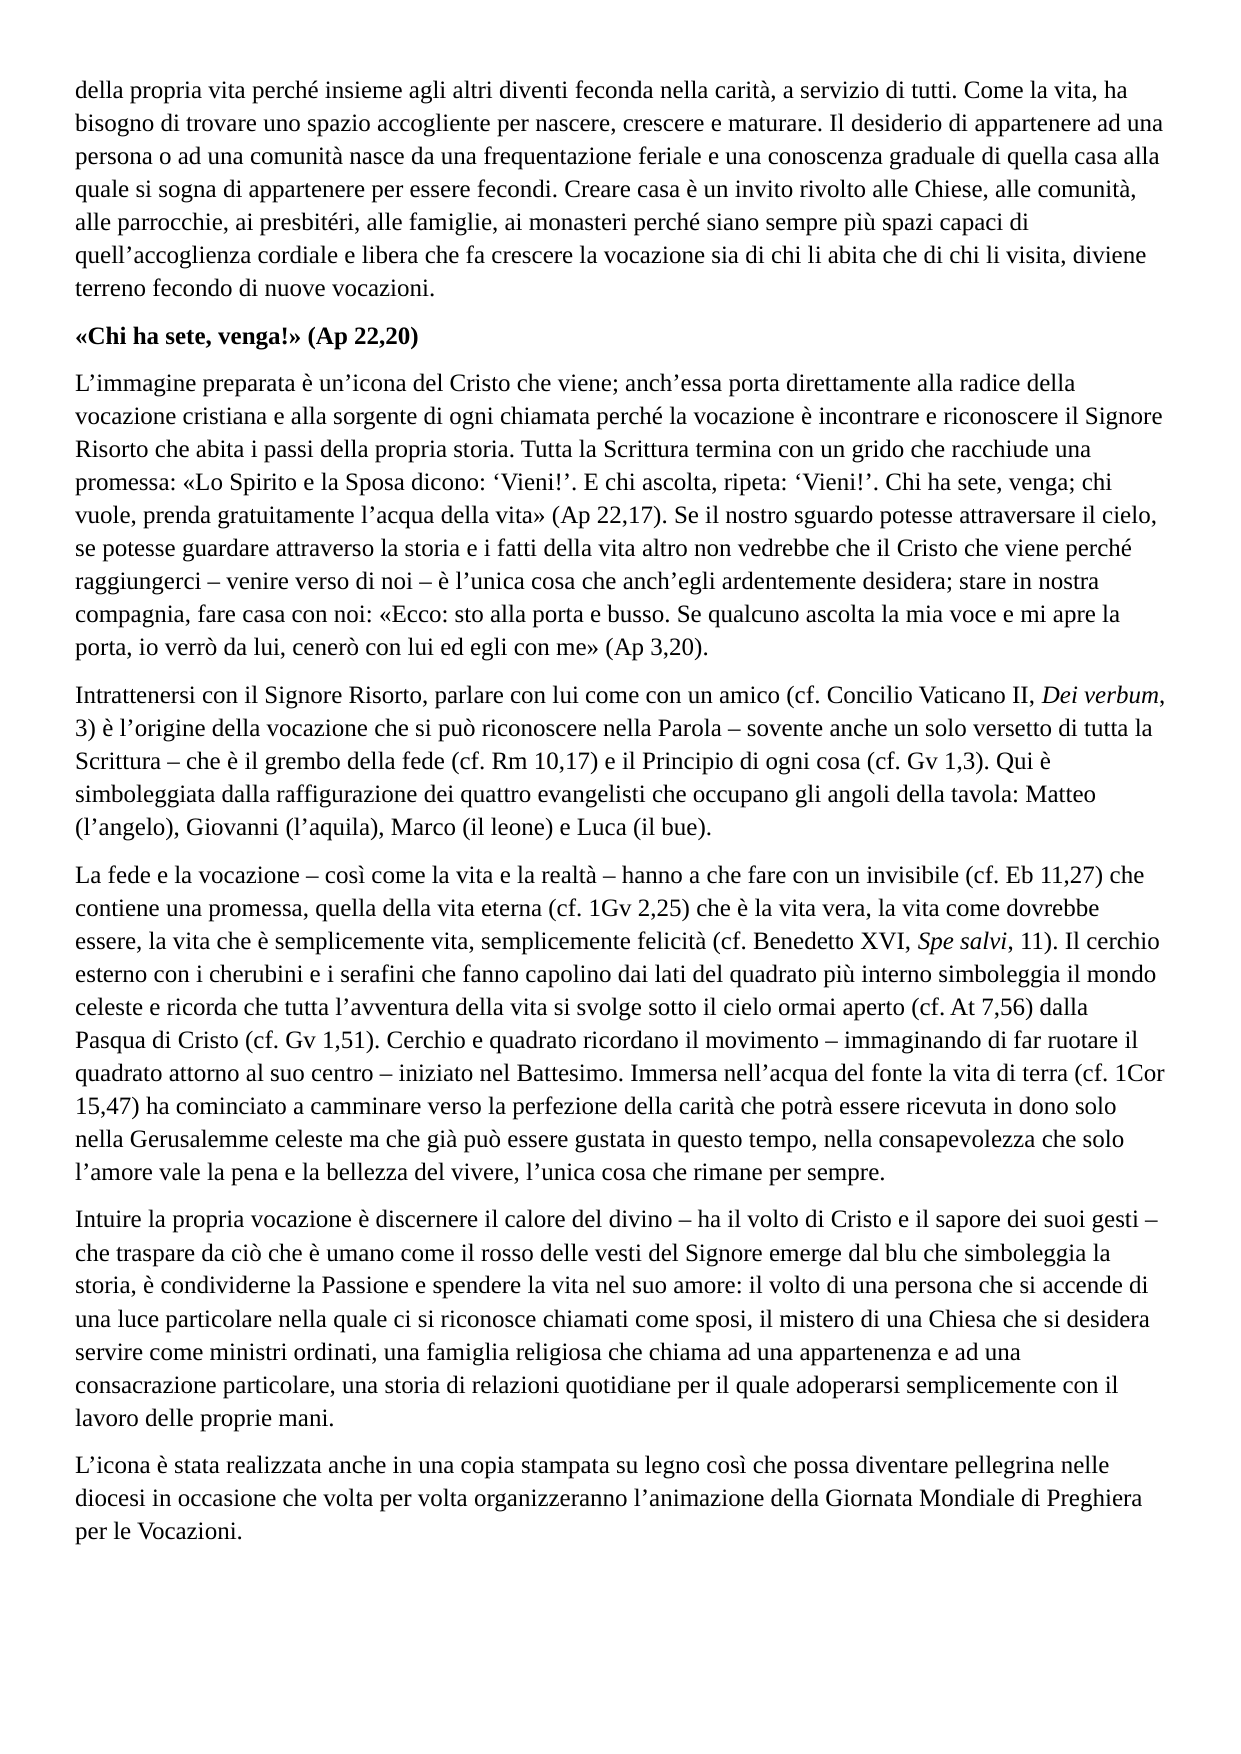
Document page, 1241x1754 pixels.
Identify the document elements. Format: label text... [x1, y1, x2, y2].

text Intuire la propria vocazione è discernere il calore del divino – ha il volto di Cristo e il sapore dei suoi gesti – che traspare da ciò che è umano come il rosso delle vesti del Signore emerge dal blu che simboleggia la storia, è condividerne la Passione e spendere la vita nel suo amore: il volto di una persona che si accende di una luce particolare nella quale ci si riconosce chiamati come sposi, il mistero di una Chiesa che si desidera servire come ministri ordinati, una famiglia religiosa che chiama ad una appartenenza e ad una consacrazione particolare, una storia di relazioni quotidiane per il quale adoperarsi semplicemente con il lavoro delle proprie mani. [75, 1204, 1165, 1431]
text La fede e la vocazione – così come la vita e la realtà – hanno a che fare con un invisibile (cf. Eb 11,27) che contiene una promessa, quella della vita eterna (cf. 1Gv 2,25) che è la vita vera, la vita come dovrebbe essere, la vita che è semplicemente vita, semplicemente felicità (cf. Benedetto XVI, Spe salvi, 11). Il cerchio esterno con i cherubini e i serafini che fanno capolino dai lati del quadrato più interno simboleggia il mondo celeste e ricorda che tutta l’avventura della vita si svolge sotto il cielo ormai aperto (cf. At 7,56) dalla Pasqua di Cristo (cf. Gv 1,51). Cerchio e quadrato ricordano il movimento – immaginando di far ruotare il quadrato attorno al suo centro – iniziato nel Battesimo. Immersa nell’acqua del fonte la vita di terra (cf. 1Cor 15,47) ha cominciato a camminare verso la perfezione della carità che potrà essere ricevuta in dono solo nella Gerusalemme celeste ma che già può essere gustata in questo tempo, nella consapevolezza che solo l’amore vale la pena e la bellezza del vivere, l’unica cosa che rimane per sempre. [75, 860, 1165, 1186]
text «Chi ha sete, venga!» (Ap 22,20) [75, 321, 1165, 349]
text L’immagine preparata è un’icona del Cristo che viene; anch’essa porta direttamente alla radice della vocazione cristiana e alla sorgente di ogni chiamata perché la vocazione è incontrare e riconoscere il Signore Risorto che abita i passi della propria storia. Tutta la Scrittura termina con un grido che racchiude una promessa: «Lo Spirito e la Sposa dicono: ‘Vieni!’. E chi ascolta, ripeta: ‘Vieni!’. Chi ha sete, venga; chi vuole, prenda gratuitamente l’acqua della vita» (Ap 22,17). Se il nostro sguardo potesse attraversare il cielo, se potesse guardare attraverso la storia e i fatti della vita altro non vedrebbe che il Cristo che viene perché raggiungerci – venire verso di noi – è l’unica cosa che anch’egli ardentemente desidera; stare in nostra compagnia, fare casa con noi: «Ecco: sto alla porta e busso. Se qualcuno ascolta la mia voce e mi apre la porta, io verrò da lui, cenerò con lui ed egli con me» (Ap 3,20). [75, 368, 1165, 661]
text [75, 75, 1165, 302]
text L’icona è stata realizzata anche in una copia stampata su legno così che possa diventare pellegrina nelle diocesi in occasione che volta per volta organizzeranno l’animazione della Giornata Mondiale di Preghiera per le Vocazioni. [75, 1450, 1165, 1545]
text Intrattenersi con il Signore Risorto, parlare con lui come con un amico (cf. Concilio Vaticano II, Dei verbum, 3) è l’origine della vocazione che si può riconoscere nella Parola – sovente anche un solo versetto di tutta la Scrittura – che è il grembo della fede (cf. Rm 10,17) e il Principio di ogni cosa (cf. Gv 1,3). Qui è simboleggiata dalla raffigurazione dei quattro evangelisti che occupano gli angoli della tavola: Matteo (l’angelo), Giovanni (l’aquila), Marco (il leone) e Luca (il bue). [75, 680, 1165, 841]
